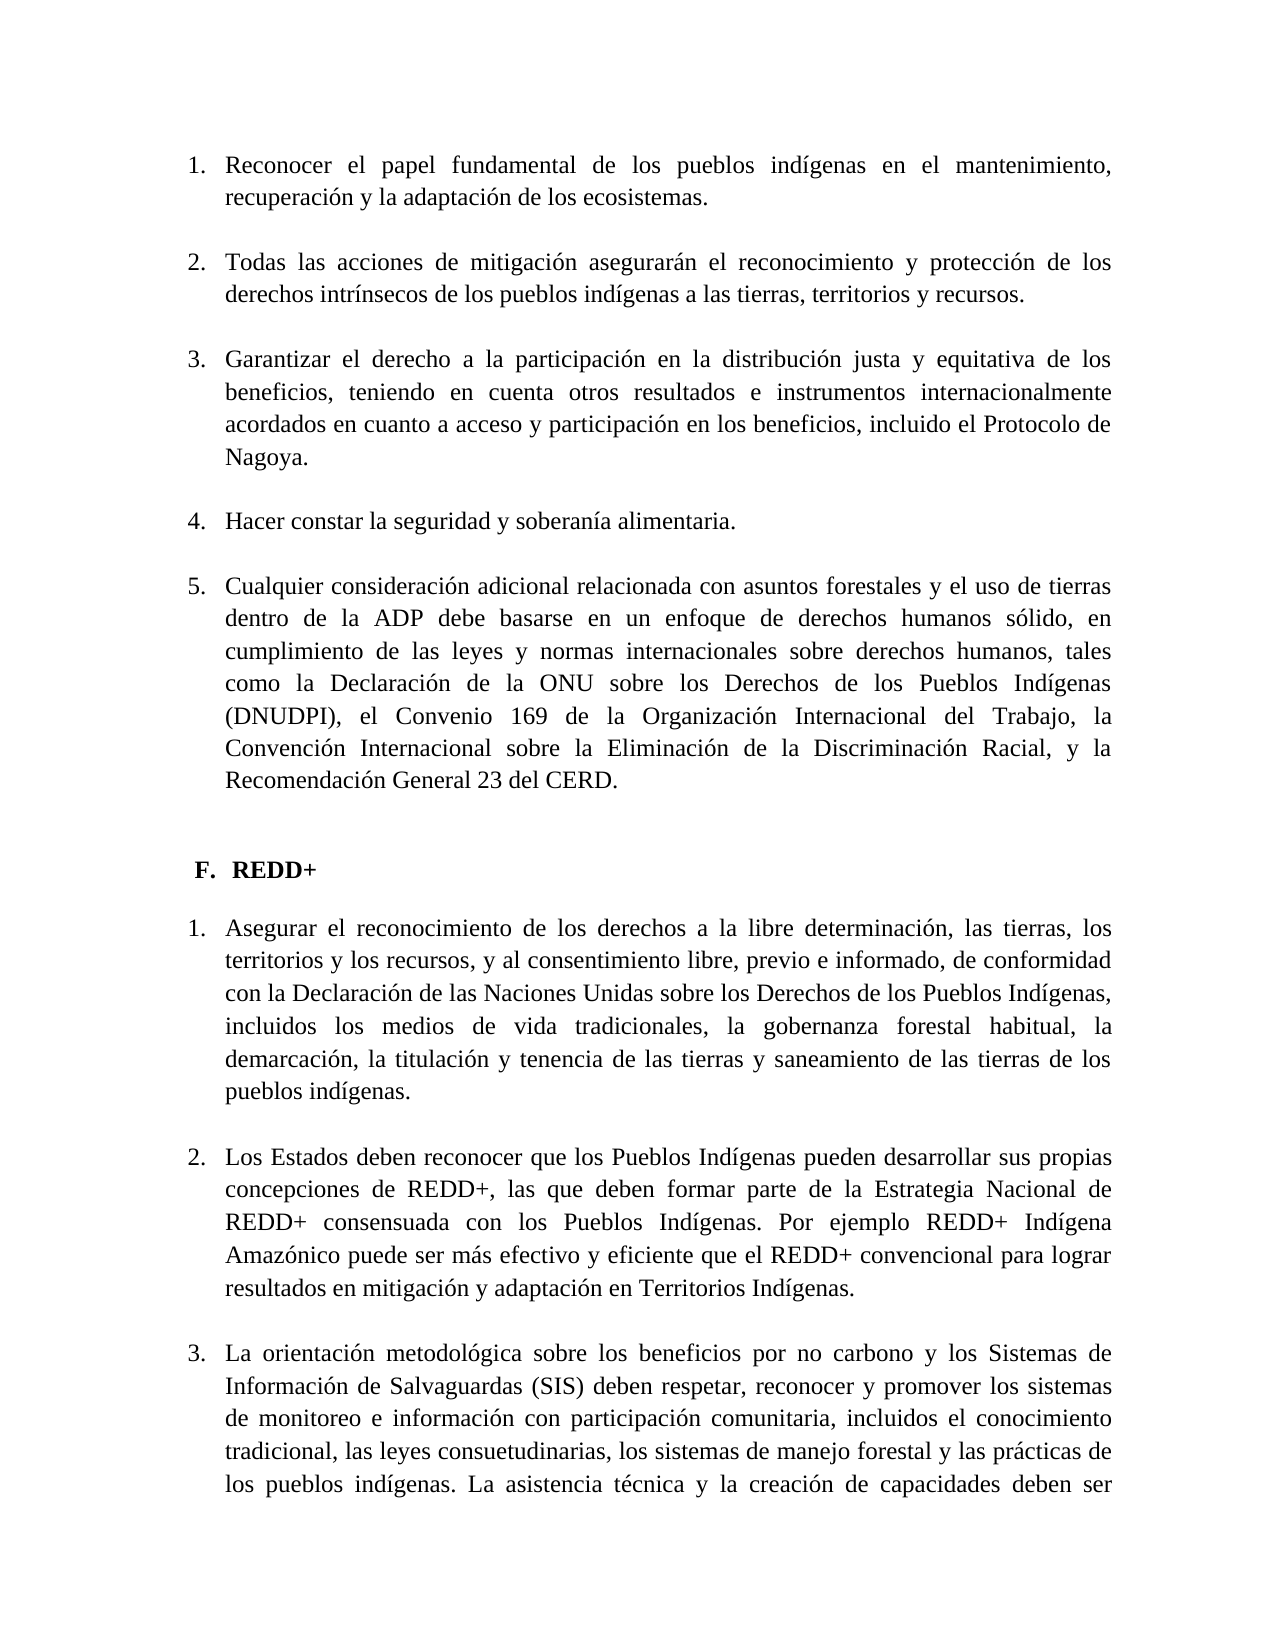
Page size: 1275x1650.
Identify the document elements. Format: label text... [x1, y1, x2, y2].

text 4. Hacer constar la seguridad y soberanía alimentaria. [187, 506, 1113, 535]
list Los Estados deben reconocer que los Pueblos Indígenas pueden desarrollar sus propias concepciones de REDD+, las que deben formar parte de la Estrategia Nacional de REDD+ consensuada con los Pueblos Indígenas. Por ejemplo REDD+ Indígena Amazónico puede ser más efectivo y eficiente que el REDD+ convencional para lograr resultados en mitigación y adaptación en Territorios Indígenas. [187, 1142, 1113, 1301]
text 2. Todas las acciones de mitigación asegurarán el reconocimiento y protección de los derechos intrínsecos de los pueblos indígenas a las tierras, territorios y recursos. [187, 247, 1113, 308]
list Asegurar el reconocimiento de los derechos a la libre determinación, las tierras, los territorios y los recursos, y al consentimiento libre, previo e informado, de conformidad con la Declaración de las Naciones Unidas sobre los Derechos de los Pueblos Indígenas, incluidos los medios de vida tradicionales, la gobernanza forestal habitual, la demarcación, la titulación y tenencia de las tierras y saneamiento de las tierras de los pueblos indígenas. [187, 913, 1113, 1105]
text 3. Garantizar el derecho a la participación en la distribución justa y equitativa de los beneficios, teniendo en cuenta otros resultados e instrumentos internacionalmente acordados en cuanto a acceso y participación en los beneficios, incluido el Protocolo de Nagoya. [187, 344, 1113, 470]
text 1. Reconocer el papel fundamental de los pueblos indígenas en el mantenimiento, recuperación y la adaptación de los ecosistemas. [187, 150, 1113, 211]
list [179, 1338, 1113, 1498]
list REDD+ [194, 855, 1125, 884]
text 5. Cualquier consideración adicional relacionada con asuntos forestales y el uso de tierras dentro de la ADP debe basarse en un enfoque de derechos humanos sólido, en cumplimiento de las leyes y normas internacionales sobre derechos humanos, tales como la Declaración de la ONU sobre los Derechos de los Pueblos Indígenas (DNUDPI), el Convenio 169 de la Organización Internacional del Trabajo, la Convención Internacional sobre la Eliminación de la Discriminación Racial, y la Recomendación General 23 del CERD. [187, 571, 1113, 794]
